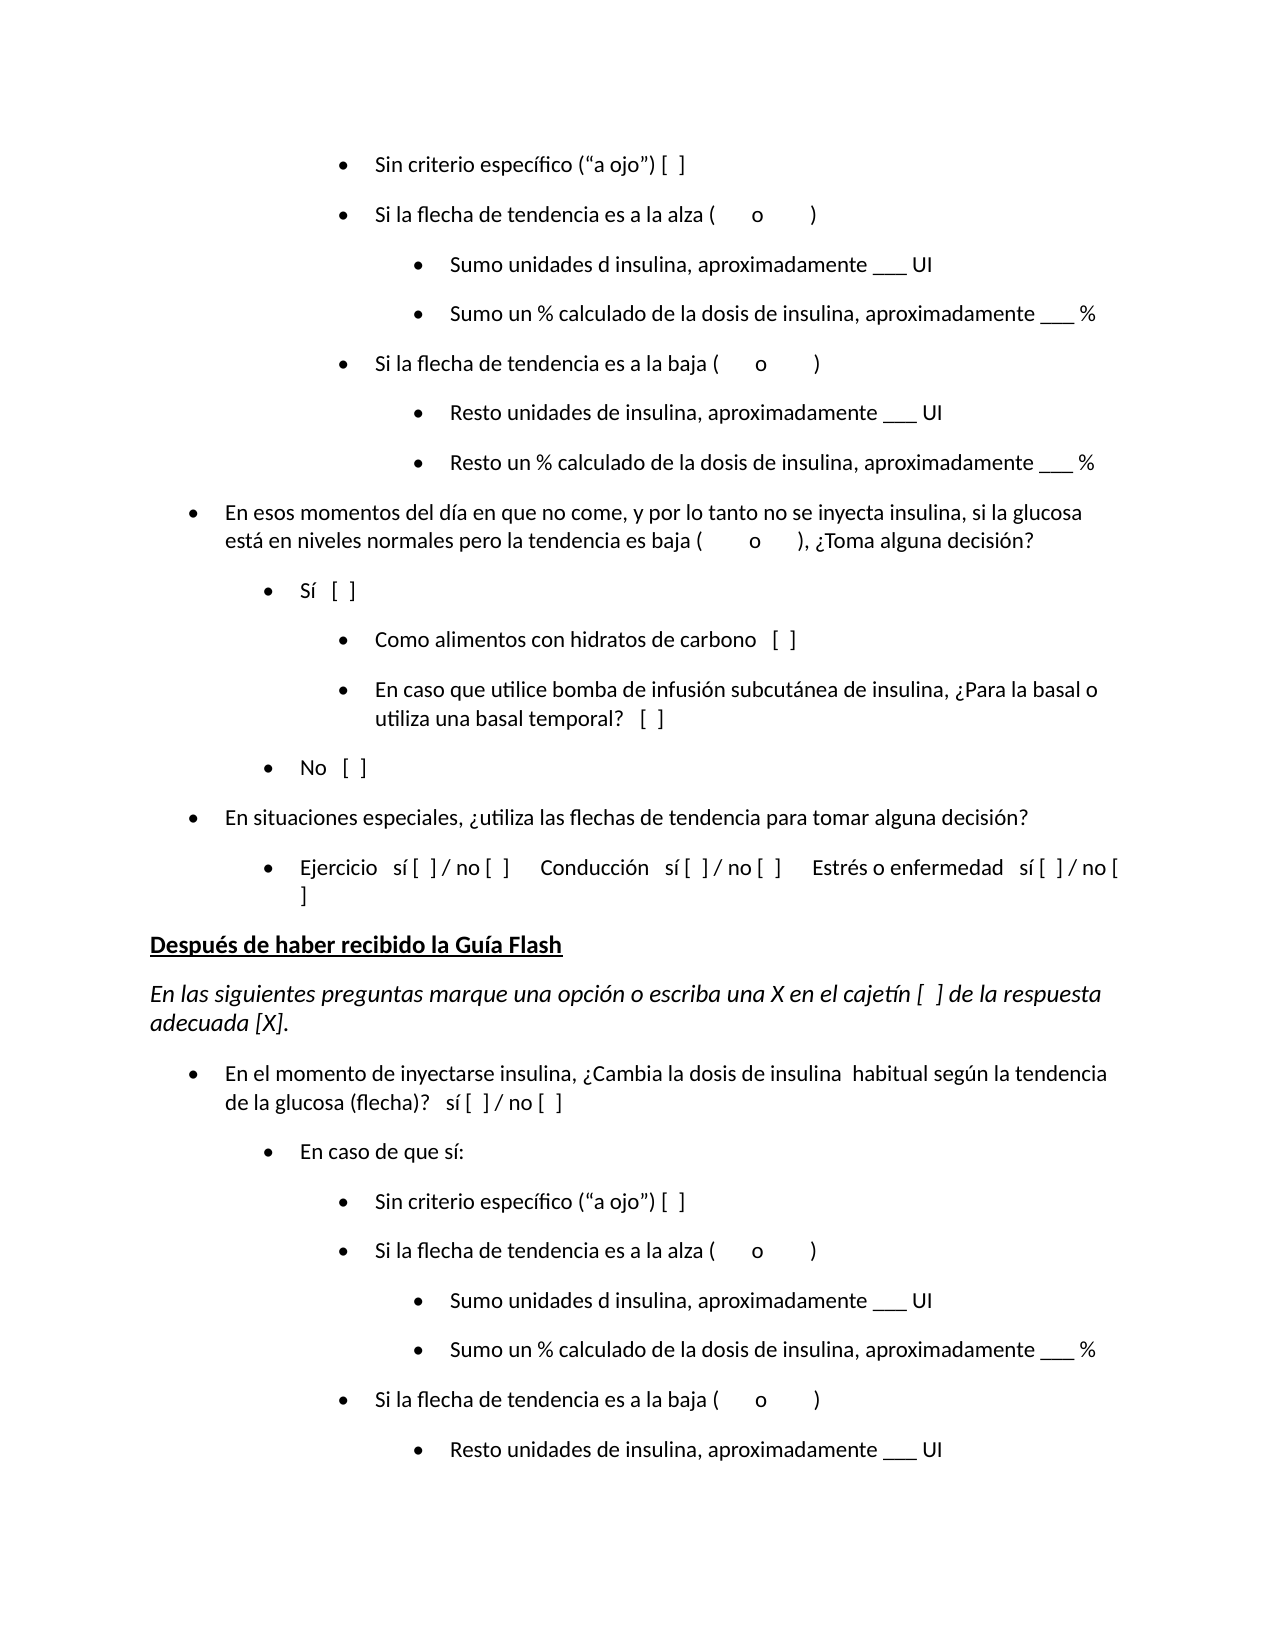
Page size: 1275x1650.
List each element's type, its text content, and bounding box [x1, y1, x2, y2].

list Sin criterio específico (“a ojo”) [ ] [337, 150, 1125, 179]
text En las siguientes preguntas marque una opción o escriba una X en el cajetín [ ] de la respuesta adecuada [X]. [150, 980, 1125, 1037]
list En el momento de inyectarse insulina, ¿Cambia la dosis de insulina habitual según la tendencia de la glucosa (flecha)? sí [ ] / no [ ] [187, 1058, 1125, 1116]
list Como alimentos con hidratos de carbono [ ] [337, 625, 1125, 654]
list Si la flecha de tendencia es a la baja ( o ) [337, 348, 1125, 377]
list En caso que utilice bomba de infusión subcutánea de insulina, ¿Para la basal o utiliza una basal temporal? [ ] [337, 674, 1125, 732]
list Resto unidades de insulina, aproximadamente ___ UI [412, 398, 1125, 427]
list Ejercicio sí [ ] / no [ ] Conducción sí [ ] / no [ ] Estrés o enfermedad sí [ ] / no [ ] [262, 852, 1125, 909]
text Después de haber recibido la Guía Flash [150, 930, 1125, 959]
list Sumo unidades d insulina, aproximadamente ___ UI [412, 1285, 1125, 1314]
list Sumo unidades d insulina, aproximadamente ___ UI [412, 249, 1125, 278]
list Sumo un % calculado de la dosis de insulina, aproximadamente ___ % [412, 1335, 1125, 1364]
list Sin criterio específico (“a ojo”) [ ] [337, 1186, 1125, 1215]
list Si la flecha de tendencia es a la baja ( o ) [337, 1384, 1125, 1413]
list Sí [ ] [262, 575, 1125, 604]
list En caso de que sí: [262, 1137, 1125, 1165]
list En situaciones especiales, ¿utiliza las flechas de tendencia para tomar alguna decisión? [187, 802, 1125, 831]
list Resto unidades de insulina, aproximadamente ___ UI [412, 1434, 1125, 1463]
list No [ ] [262, 753, 1125, 782]
list Si la flecha de tendencia es a la alza ( o ) [337, 1236, 1125, 1264]
list Si la flecha de tendencia es a la alza ( o ) [337, 199, 1125, 228]
list En esos momentos del día en que no come, y por lo tanto no se inyecta insulina, si la glucosa está en niveles normales pero la tendencia es baja ( o ), ¿Toma alguna decisión? [187, 497, 1125, 554]
list Resto un % calculado de la dosis de insulina, aproximadamente ___ % [412, 447, 1125, 476]
list Sumo un % calculado de la dosis de insulina, aproximadamente ___ % [412, 299, 1125, 327]
